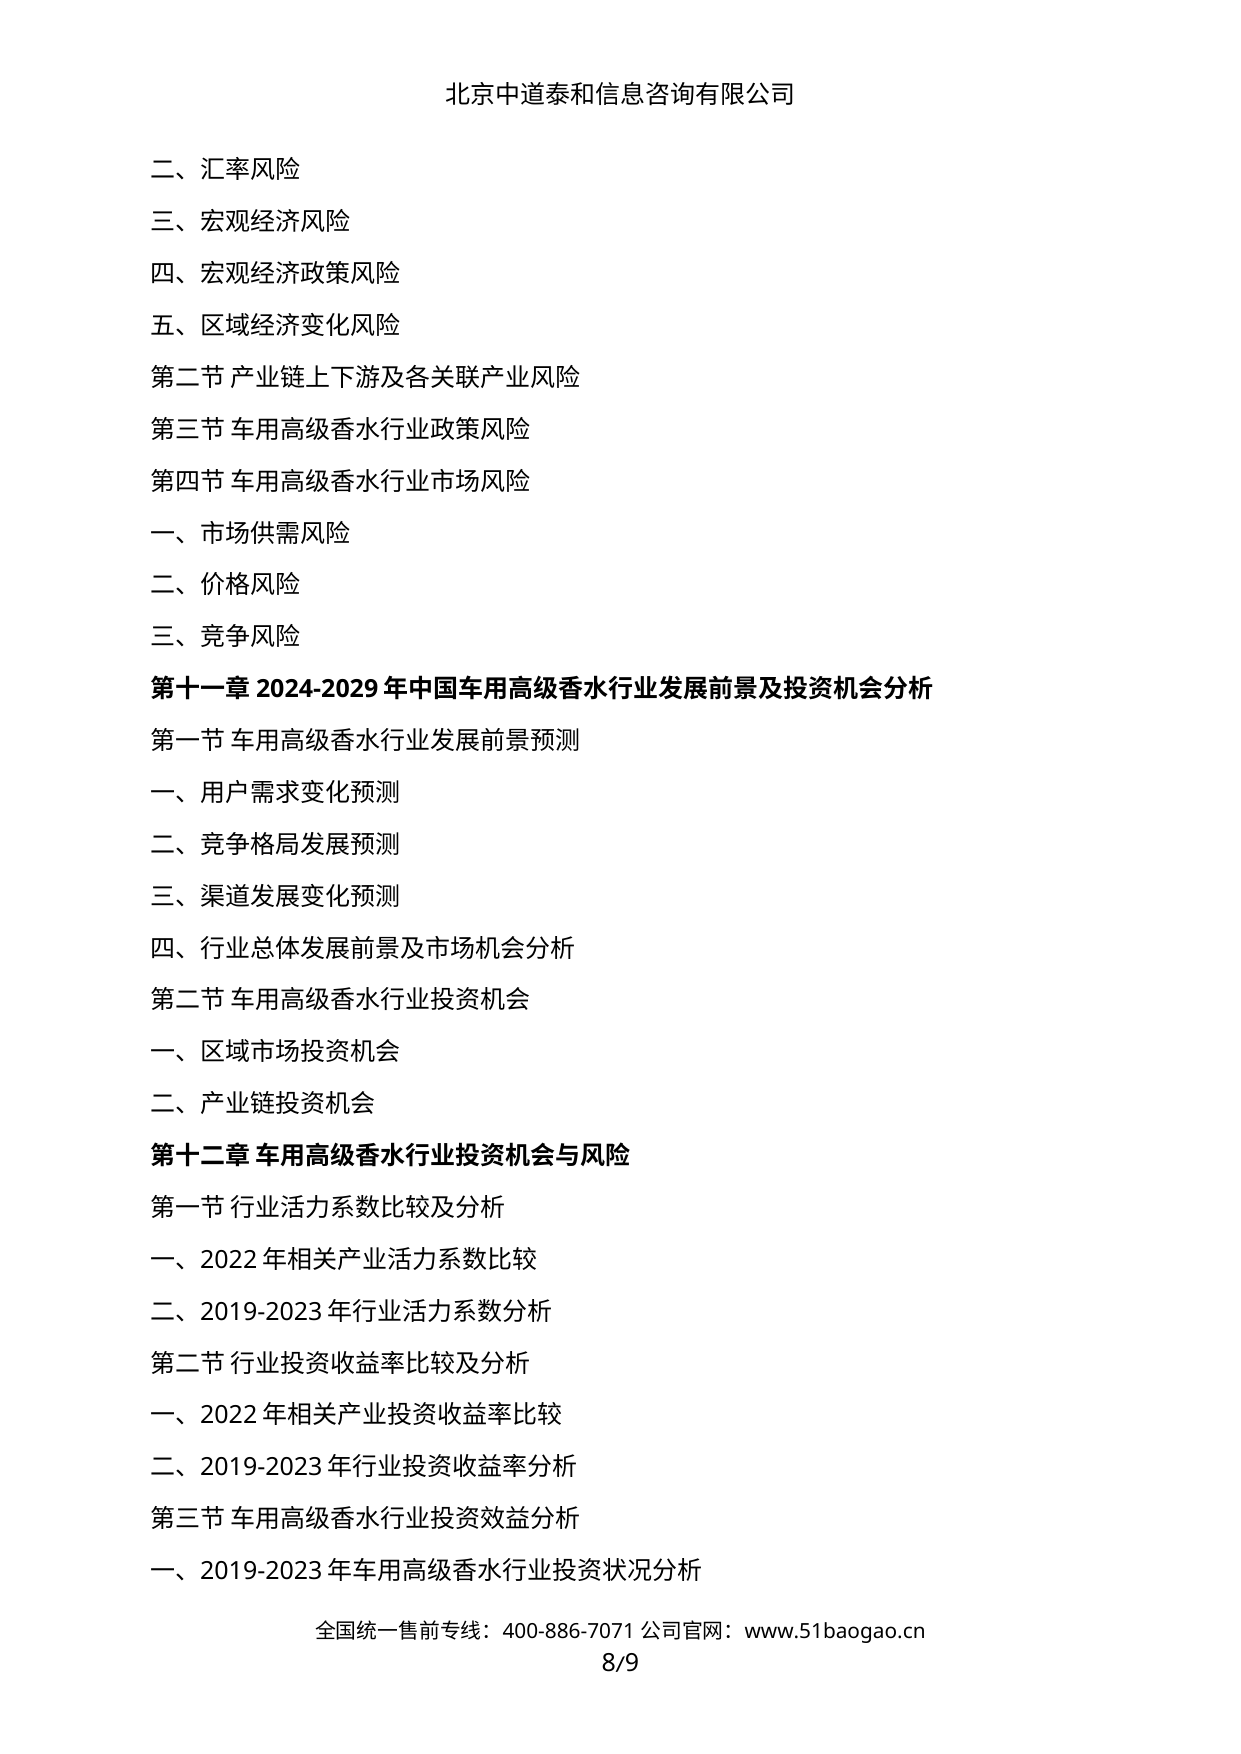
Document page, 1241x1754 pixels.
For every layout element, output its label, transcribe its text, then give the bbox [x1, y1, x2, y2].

text 二、竞争格局发展预测 [150, 824, 1090, 861]
text 一、2022年相关产业投资收益率比较 [150, 1395, 1090, 1431]
text 一、用户需求变化预测 [150, 772, 1090, 809]
text 第三节 车用高级香水行业政策风险 [150, 409, 1090, 446]
text 三、宏观经济风险 [150, 202, 1090, 238]
text 一、2019-2023年车用高级香水行业投资状况分析 [150, 1551, 1090, 1587]
text 五、区域经济变化风险 [150, 306, 1090, 342]
text 第三节 车用高级香水行业投资效益分析 [150, 1499, 1090, 1535]
text 第二节 车用高级香水行业投资机会 [150, 980, 1090, 1016]
text 第二节 产业链上下游及各关联产业风险 [150, 357, 1090, 394]
text 一、市场供需风险 [150, 513, 1090, 549]
text 三、竞争风险 [150, 617, 1090, 653]
text 二、汇率风险 [150, 150, 1090, 186]
text 二、价格风险 [150, 565, 1090, 601]
text 三、渠道发展变化预测 [150, 876, 1090, 912]
text 第四节 车用高级香水行业市场风险 [150, 461, 1090, 497]
text 四、行业总体发展前景及市场机会分析 [150, 928, 1090, 964]
text 二、2019-2023年行业投资收益率分析 [150, 1447, 1090, 1483]
text 第一节 车用高级香水行业发展前景预测 [150, 721, 1090, 757]
text 第一节 行业活力系数比较及分析 [150, 1187, 1090, 1224]
text 一、2022年相关产业活力系数比较 [150, 1239, 1090, 1276]
text 二、产业链投资机会 [150, 1084, 1090, 1120]
text 一、区域市场投资机会 [150, 1032, 1090, 1068]
text 第十一章 2024-2029年中国车用高级香水行业发展前景及投资机会分析 [150, 669, 1090, 705]
text 四、宏观经济政策风险 [150, 254, 1090, 290]
text 第十二章 车用高级香水行业投资机会与风险 [150, 1136, 1090, 1172]
text 第二节 行业投资收益率比较及分析 [150, 1343, 1090, 1379]
text 二、2019-2023年行业活力系数分析 [150, 1291, 1090, 1327]
